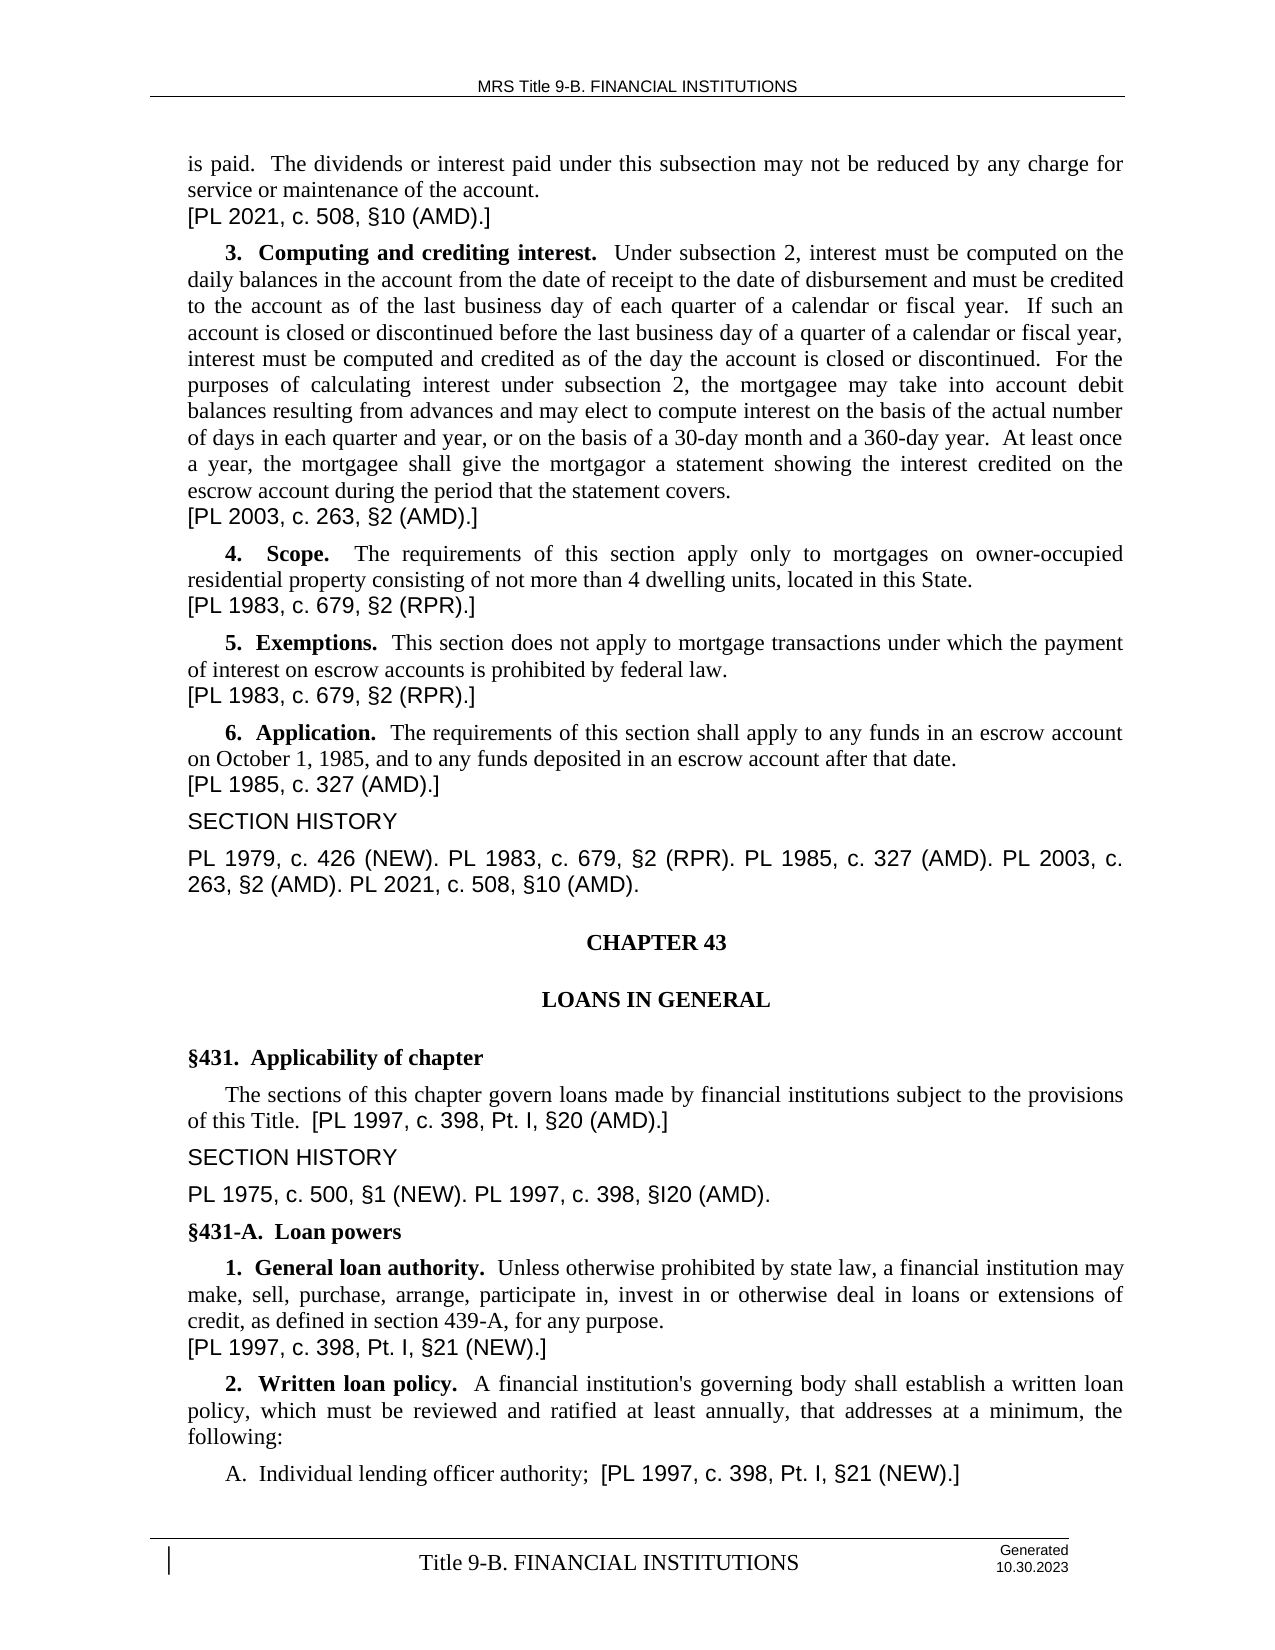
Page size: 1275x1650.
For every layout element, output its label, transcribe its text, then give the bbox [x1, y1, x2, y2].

text 4. Scope. The requirements of this section apply only to mortgages on owner-occupied residential property consisting of not more than 4 dwelling units, located in this State. [187, 540, 1125, 592]
text 2. Written loan policy. A financial institution's governing body shall establish a written loan policy, which must be reviewed and ratified at least annually, that addresses at a minimum, the following: [187, 1370, 1125, 1449]
text [PL 2021, c. 508, §10 (AMD).] [187, 203, 1125, 229]
text PL 1979, c. 426 (NEW). PL 1983, c. 679, §2 (RPR). PL 1985, c. 327 (AMD). PL 2003, c. 263, §2 (AMD). PL 2021, c. 508, §10 (AMD). [187, 845, 1125, 898]
text [PL 2003, c. 263, §2 (AMD).] [187, 503, 1125, 529]
text 6. Application. The requirements of this section shall apply to any funds in an escrow account on October 1, 1985, and to any funds deposited in an escrow account after that date. [187, 719, 1125, 771]
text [187, 150, 1125, 203]
text [PL 1983, c. 679, §2 (RPR).] [187, 592, 1125, 619]
text §431. Applicability of chapter [187, 1044, 1125, 1071]
text A. Individual lending officer authority; [PL 1997, c. 398, Pt. I, §21 (NEW).] [225, 1460, 1125, 1486]
text CHAPTER 43 [187, 929, 1125, 955]
text 3. Computing and crediting interest. Under subsection 2, interest must be computed on the daily balances in the account from the date of receipt to the date of disbursement and must be credited to the account as of the last business day of each quarter of a calendar or fiscal year. If such an account is closed or discontinued before the last business day of a quarter of a calendar or fiscal year, interest must be computed and credited as of the day the account is closed or discontinued. For the purposes of calculating interest under subsection 2, the mortgagee may take into account debit balances resulting from advances and may elect to compute interest on the basis of the actual number of days in each quarter and year, or on the basis of a 30-day month and a 360-day year. At least once a year, the mortgagee shall give the mortgagor a statement showing the interest credited on the escrow account during the period that the statement covers. [187, 239, 1125, 503]
text 1. General loan authority. Unless otherwise prohibited by state law, a financial institution may make, sell, purchase, arrange, participate in, invest in or otherwise deal in loans or extensions of credit, as defined in section 439‑A, for any purpose. [187, 1254, 1125, 1333]
text [PL 1983, c. 679, §2 (RPR).] [187, 682, 1125, 708]
text [PL 1997, c. 398, Pt. I, §21 (NEW).] [187, 1333, 1125, 1360]
text [PL 1985, c. 327 (AMD).] [187, 771, 1125, 798]
text SECTION HISTORY [187, 808, 1125, 834]
text SECTION HISTORY [187, 1144, 1125, 1171]
text LOANS IN GENERAL [187, 987, 1125, 1013]
text The sections of this chapter govern loans made by financial institutions subject to the provisions of this Title. [PL 1997, c. 398, Pt. I, §20 (AMD).] [187, 1081, 1125, 1134]
text §431-A. Loan powers [187, 1218, 1125, 1244]
text PL 1975, c. 500, §1 (NEW). PL 1997, c. 398, §I20 (AMD). [187, 1181, 1125, 1207]
text 5. Exemptions. This section does not apply to mortgage transactions under which the payment of interest on escrow accounts is prohibited by federal law. [187, 629, 1125, 682]
